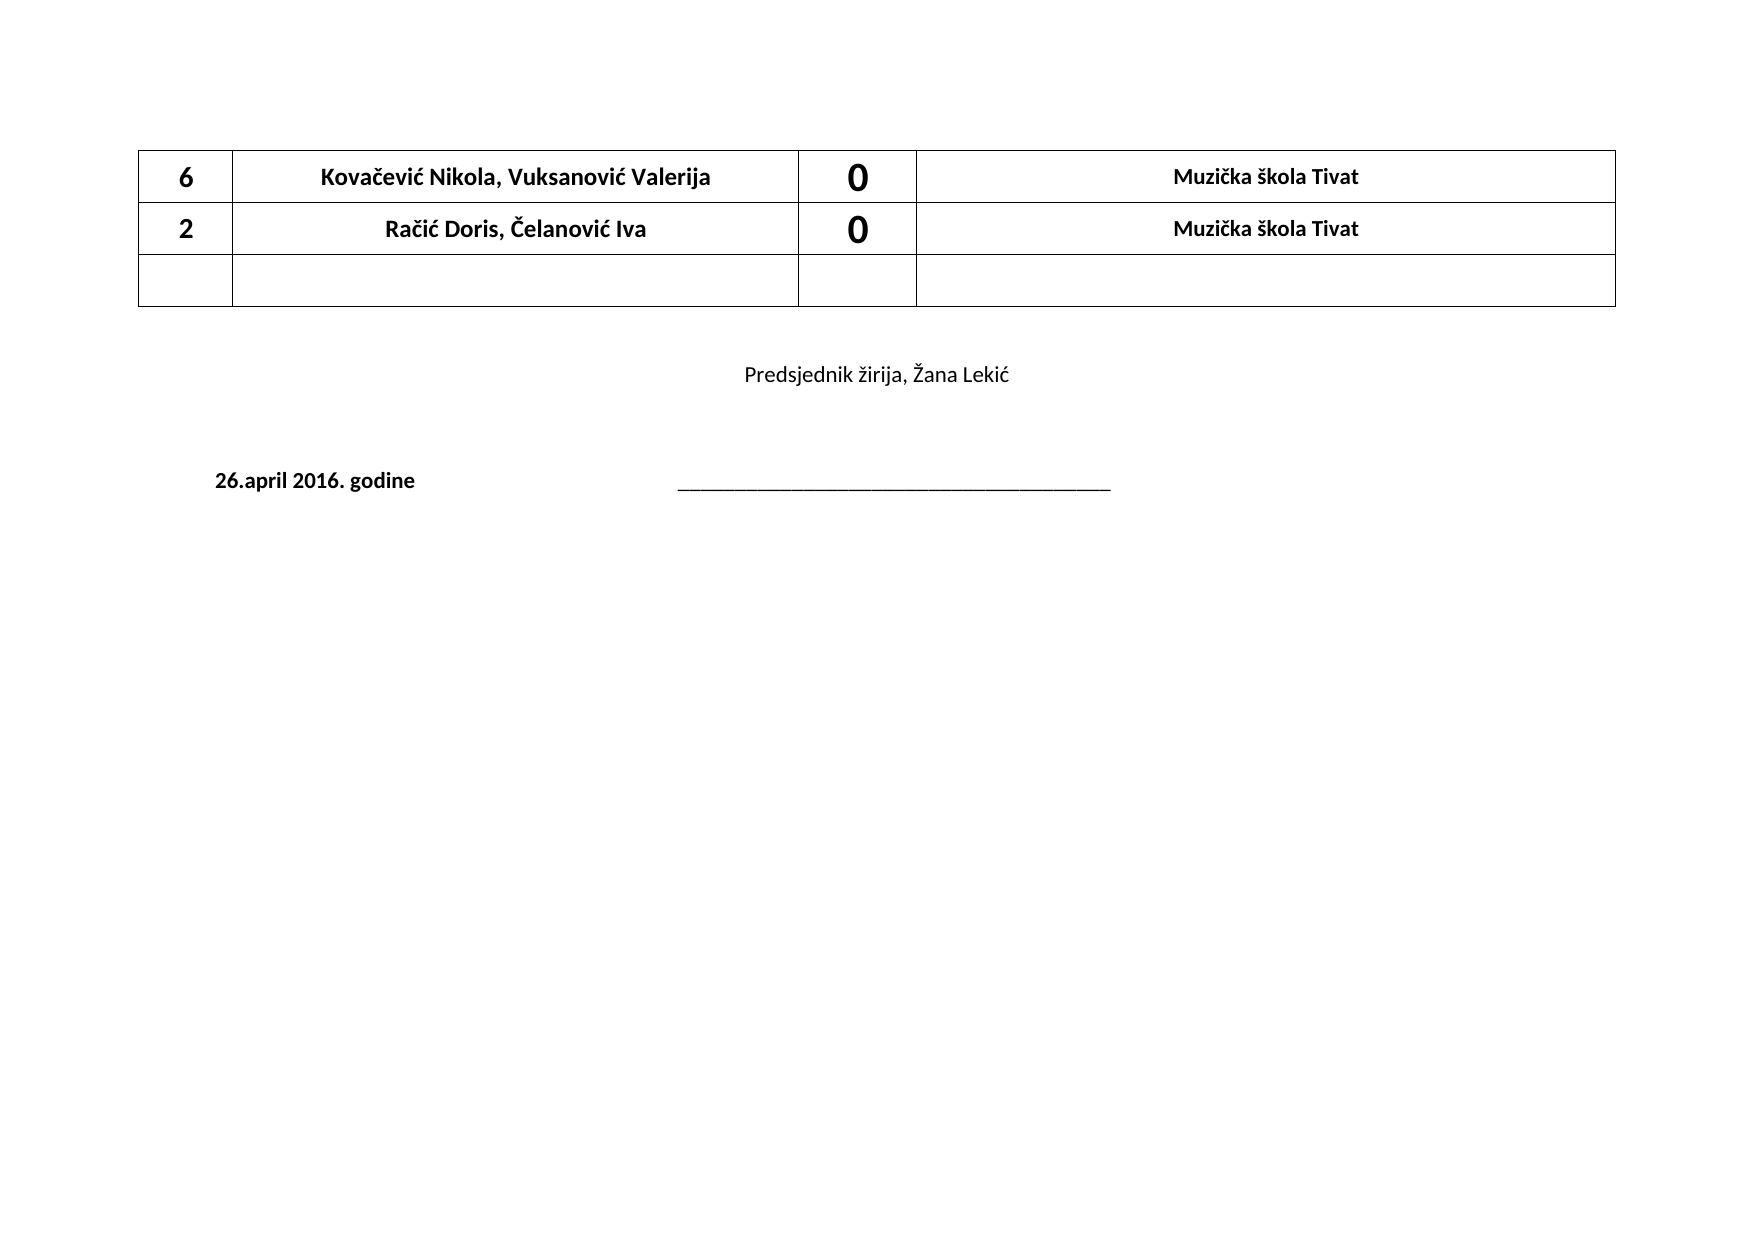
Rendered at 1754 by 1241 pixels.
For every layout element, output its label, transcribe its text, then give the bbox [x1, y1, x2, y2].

text 26.april 2016. godine ______________________________________ [150, 466, 1604, 494]
table_cell Muzička škola Tivat [917, 203, 1615, 254]
table_cell [139, 255, 232, 306]
table_cell 0 [799, 151, 916, 202]
table_cell [233, 255, 798, 306]
table_cell [799, 255, 916, 306]
table_cell Račić Doris, Čelanović Iva [233, 203, 798, 254]
table_cell Kovačević Nikola, Vuksanović Valerija [233, 151, 798, 202]
table_cell 0 [799, 203, 916, 254]
table_cell Muzička škola Tivat [917, 151, 1615, 202]
table_cell 6 [139, 151, 232, 202]
text Predsjednik žirija, Žana Lekić [150, 360, 1604, 388]
table_cell 2 [139, 203, 232, 254]
table_cell [917, 255, 1615, 306]
